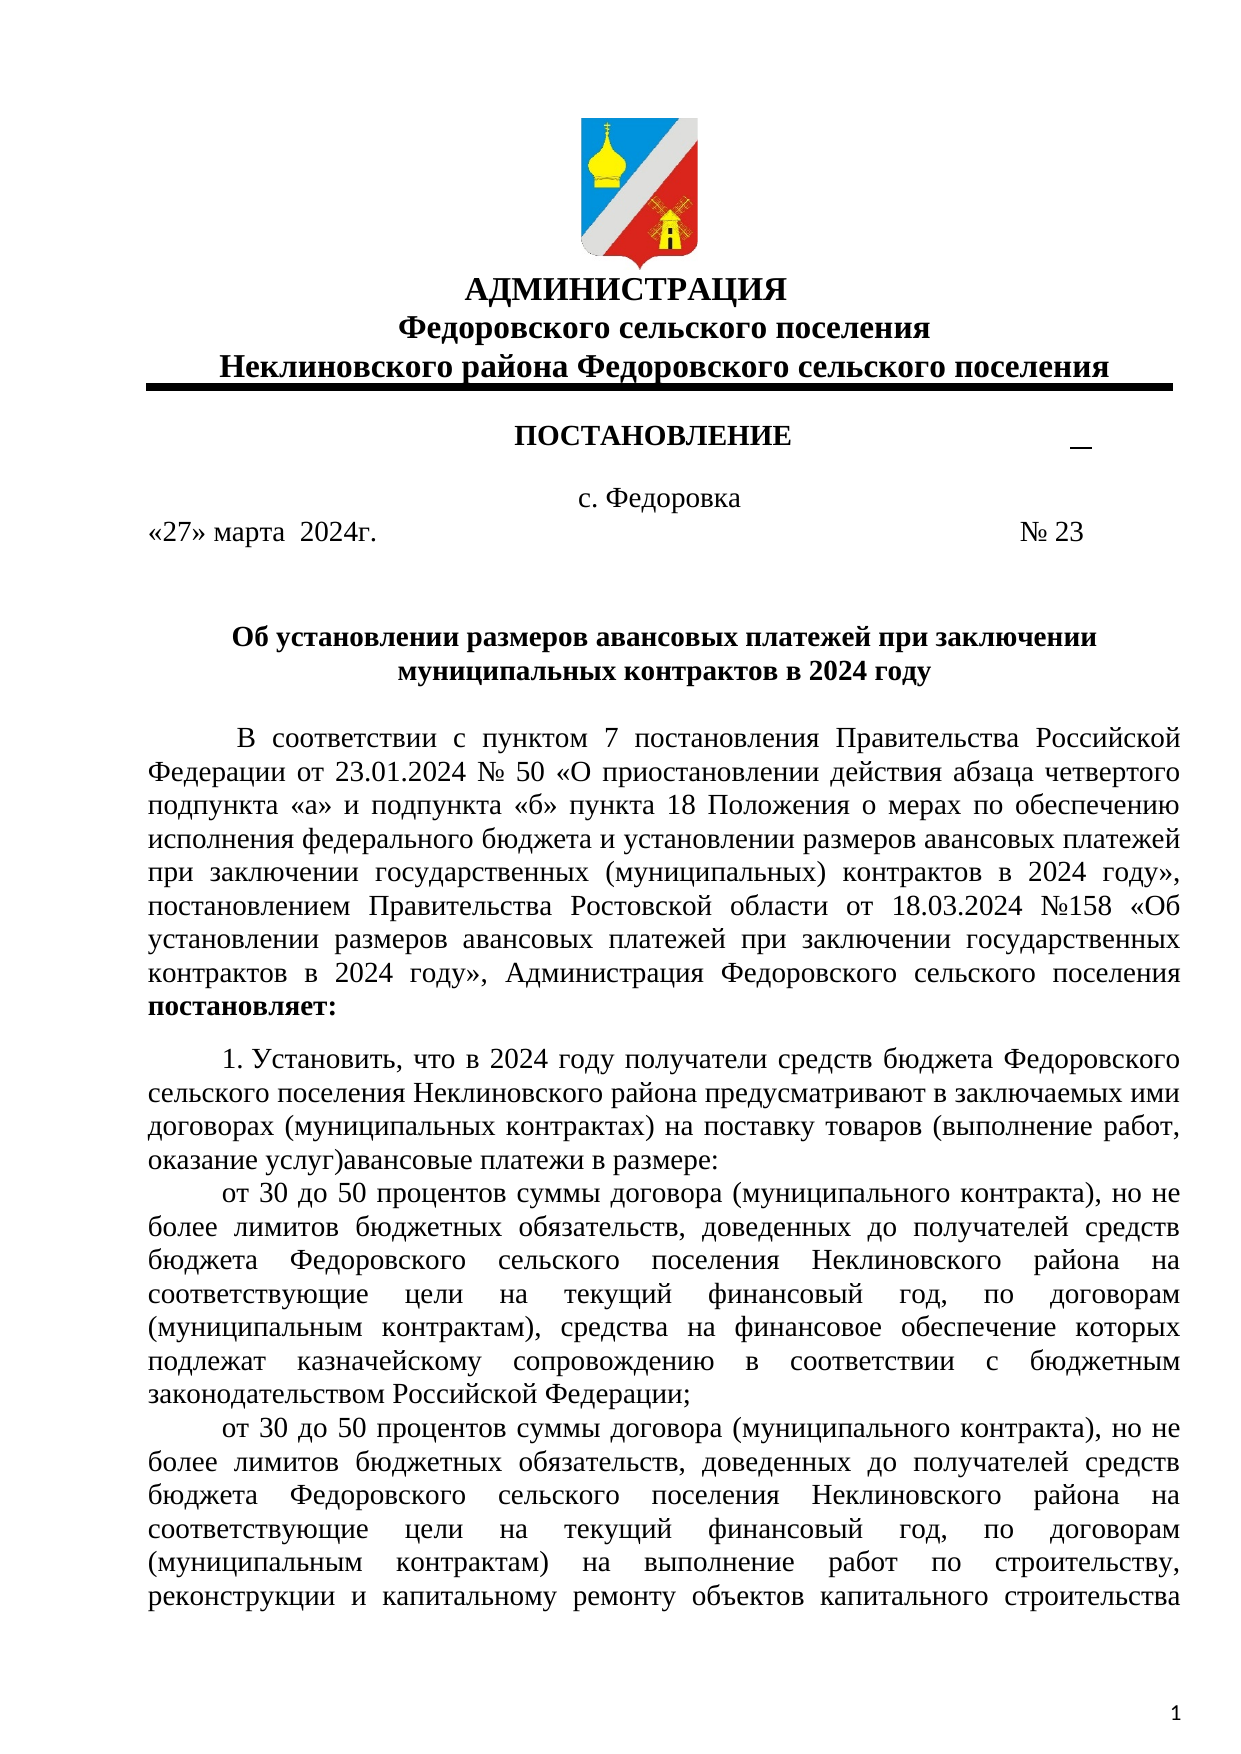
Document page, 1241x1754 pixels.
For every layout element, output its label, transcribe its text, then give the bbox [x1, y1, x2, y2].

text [148, 1410, 1181, 1611]
text В соответствии с пунктом 7 постановления Правительства Российской Федерации от 23.01.2024 № 50 «О приостановлении действия абзаца четвертого подпункта «а» и подпункта «б» пункта 18 Положения о мерах по обеспечению исполнения федерального бюджета и установлении размеров авансовых платежей при заключении государственных (муниципальных) контрактов в 2024 году», постановлением Правительства Ростовской области от 18.03.2024 №158 «Об установлении размеров авансовых платежей при заключении государственных контрактов в 2024 году», Администрация Федоровского сельского поселения постановляет: [148, 720, 1181, 1022]
text ПОСТАНОВЛЕНИЕ [148, 418, 1181, 451]
text «27» марта 2024г. № 23 [148, 514, 1181, 547]
text Федоровского сельского поселения [148, 308, 1181, 346]
text 1. Установить, что в 2024 году получатели средств бюджета Федоровского сельского поселения Неклиновского района предусматривают в заключаемых ими договорах (муниципальных контрактах) на поставку товаров (выполнение работ, оказание услуг)авансовые платежи в размере: [148, 1041, 1181, 1175]
table_header Об установлении размеров авансовых платежей при заключении муниципальных контрактов в 2024 году [199, 620, 1129, 687]
text Неклиновского района Федоровского сельского поселения [148, 346, 1181, 384]
text с. Федоровка [148, 480, 1181, 514]
text от 30 до 50 процентов суммы договора (муниципального контракта), но не более лимитов бюджетных обязательств, доведенных до получателей средств бюджета Федоровского сельского поселения Неклиновского района на соответствующие цели на текущий финансовый год, по договорам (муниципальным контрактам), средства на финансовое обеспечение которых подлежат казначейскому сопровождению в соответствии с бюджетным законодательством Российской Федерации; [148, 1175, 1181, 1410]
text АДМИНИСТРАЦИЯ [148, 269, 1181, 308]
picture [581, 118, 698, 270]
